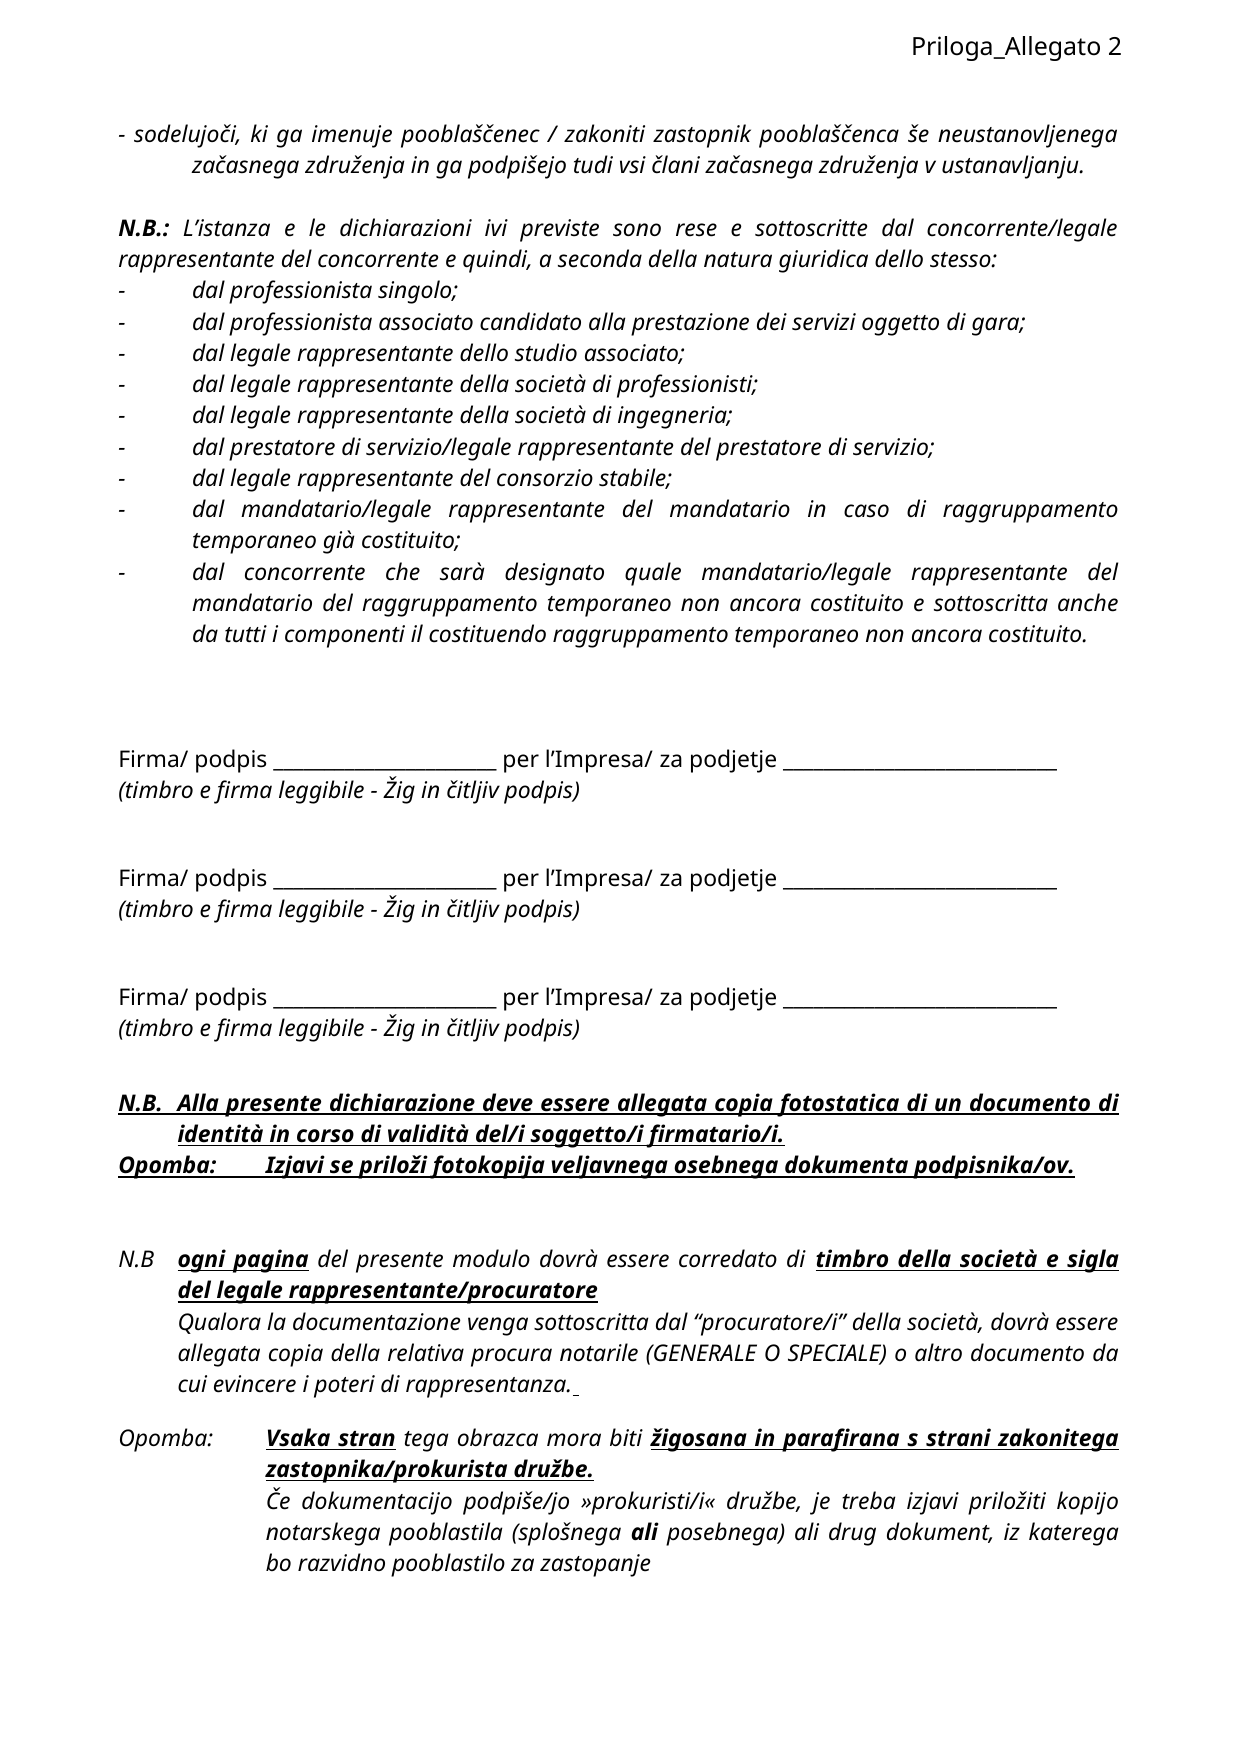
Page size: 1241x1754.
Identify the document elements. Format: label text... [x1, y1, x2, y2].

text Firma/ podpis ______________________ per l’Impresa/ za podjetje ___________________________ [118, 862, 1122, 893]
text (timbro e firma leggibile - Žig in čitljiv podpis) [118, 774, 1122, 806]
text - dal mandatario/legale rappresentante del mandatario in caso di raggruppamento temporaneo già costituito; [118, 493, 1122, 556]
text Opomba: Izjavi se priloži fotokopija veljavnega osebnega dokumenta podpisnika/ov. [118, 1149, 1122, 1181]
text - dal prestatore di servizio/legale rappresentante del prestatore di servizio; [118, 431, 1122, 462]
text - dal legale rappresentante del consorzio stabile; [118, 462, 1122, 493]
text - dal legale rappresentante della società di professionisti; [118, 368, 1122, 399]
text - dal professionista singolo; [118, 274, 1122, 306]
text N.B ogni pagina del presente modulo dovrà essere corredato di timbro della società e sigla del legale rappresentante/procuratore [118, 1243, 1122, 1306]
text Firma/ podpis ______________________ per l’Impresa/ za podjetje ___________________________ [118, 981, 1122, 1012]
text - dal concorrente che sarà designato quale mandatario/legale rappresentante del mandatario del raggruppamento temporaneo non ancora costituito e sottoscritta anche da tutti i componenti il costituendo raggruppamento temporaneo non ancora costituito. [118, 556, 1122, 649]
text - dal professionista associato candidato alla prestazione dei servizi oggetto di gara; [118, 306, 1122, 337]
text N.B. Alla presente dichiarazione deve essere allegata copia fotostatica di un documento di identità in corso di validità del/i soggetto/i firmatario/i. [118, 1087, 1122, 1149]
text Opomba: Vsaka stran tega obrazca mora biti žigosana in parafirana s strani zakonitega zastopnika/prokurista družbe. [118, 1422, 1122, 1484]
text Qualora la documentazione venga sottoscritta dal “procuratore/i” della società, dovrà essere allegata copia della relativa procura notarile (GENERALE O SPECIALE) o altro documento da cui evincere i poteri di rappresentanza. [118, 1306, 1122, 1399]
text (timbro e firma leggibile - Žig in čitljiv podpis) [118, 893, 1122, 924]
text N.B.: L’istanza e le dichiarazioni ivi previste sono rese e sottoscritte dal concorrente/legale rappresentante del concorrente e quindi, a seconda della natura giuridica dello stesso: [118, 212, 1122, 274]
text - sodelujoči, ki ga imenuje pooblaščenec / zakoniti zastopnik pooblaščenca še neustanovljenega začasnega združenja in ga podpišejo tudi vsi člani začasnega združenja v ustanavljanju. [118, 118, 1122, 181]
text - dal legale rappresentante della società di ingegneria; [118, 399, 1122, 431]
text - dal legale rappresentante dello studio associato; [118, 337, 1122, 368]
text Če dokumentacijo podpiše/jo »prokuristi/i« družbe, je treba izjavi priložiti kopijo notarskega pooblastila (splošnega ali posebnega) ali drug dokument, iz katerega bo razvidno pooblastilo za zastopanje [207, 1484, 1122, 1578]
text (timbro e firma leggibile - Žig in čitljiv podpis) [118, 1012, 1122, 1043]
text Firma/ podpis ______________________ per l’Impresa/ za podjetje ___________________________ [118, 743, 1122, 774]
